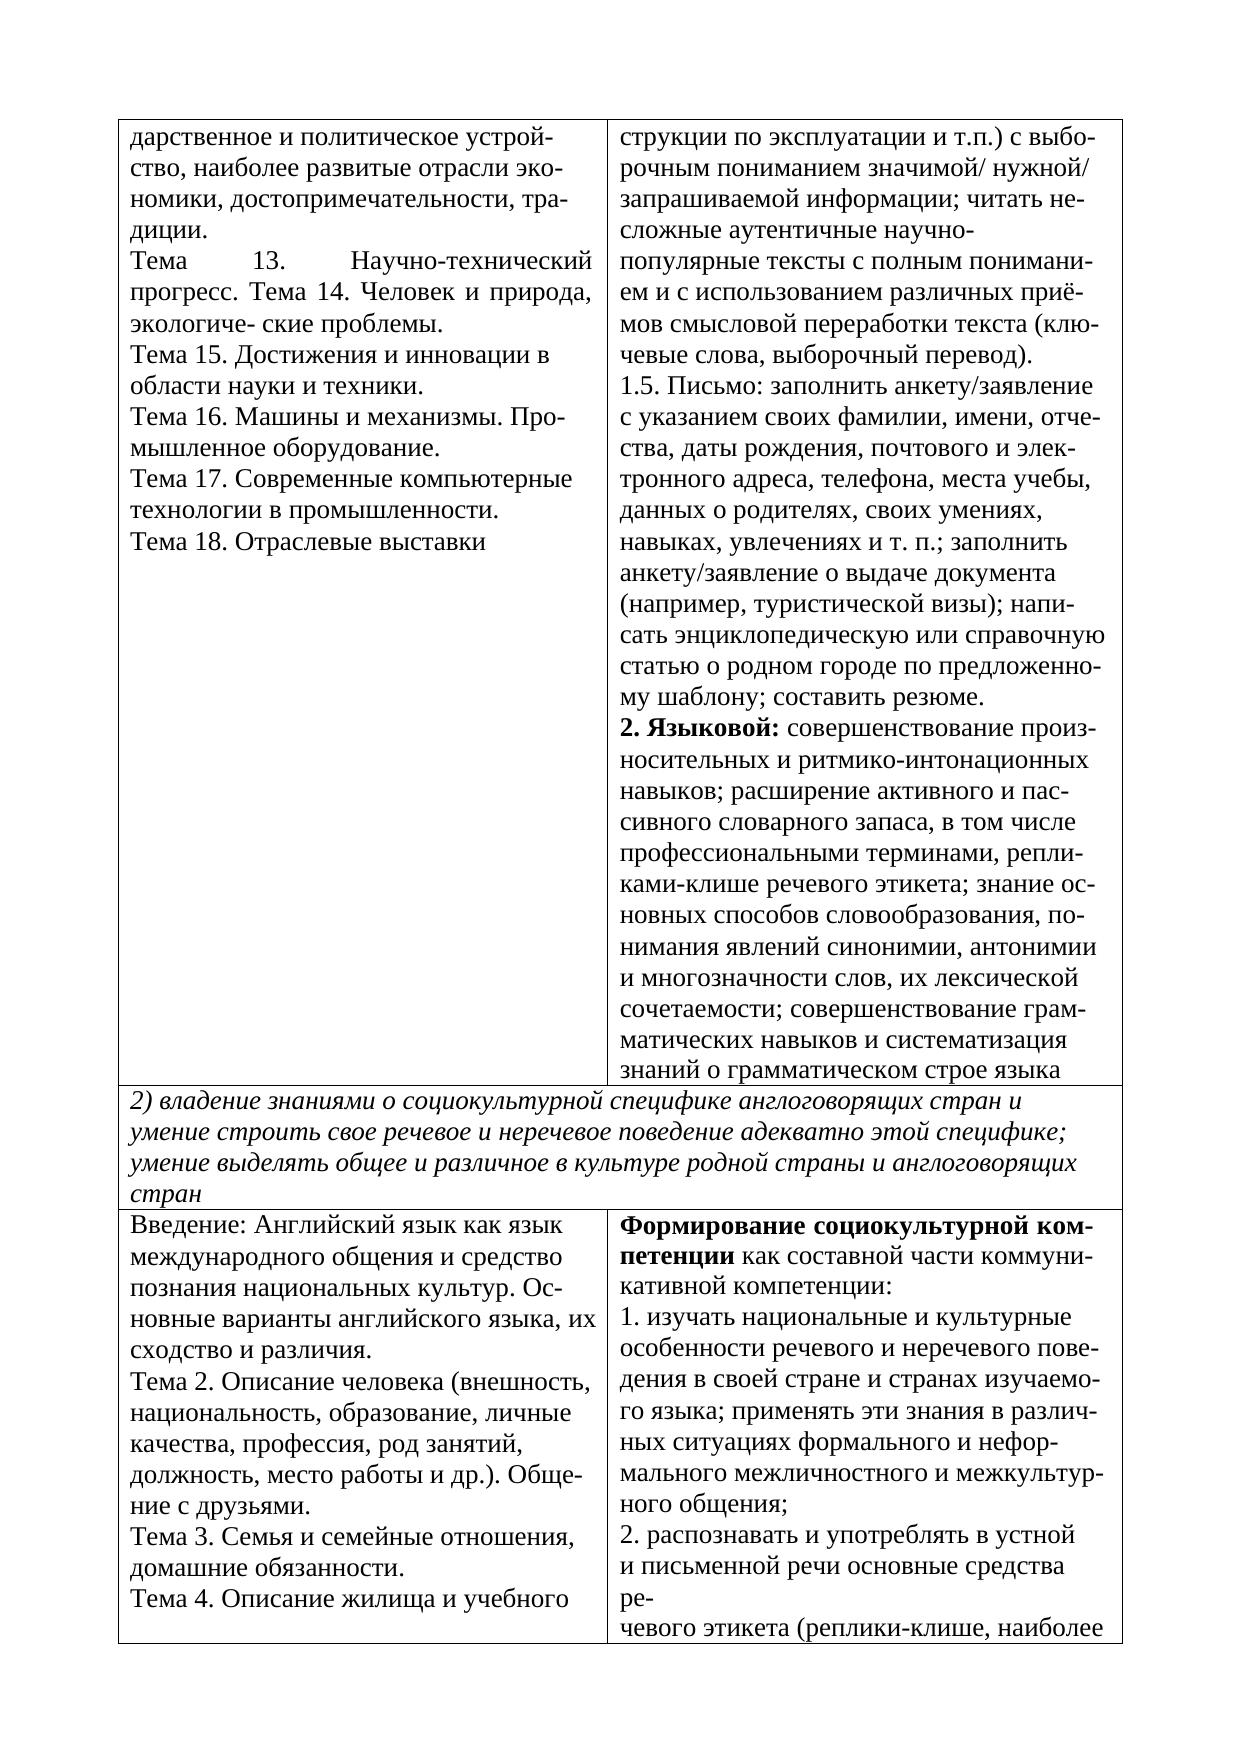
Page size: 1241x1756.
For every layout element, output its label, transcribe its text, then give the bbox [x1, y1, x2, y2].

table_cell Введение: Английский язык как язык международного общения и средство познания национальных культур. Ос- новные варианты английского языка, их сходство и различия. Тема 2. Описание человека (внешность, национальность, образование, личные качества, профессия, род занятий, должность, место работы и др.). Обще- ние с друзьями. Тема 3. Семья и семейные отношения, домашние обязанности. Тема 4. Описание жилища и учебного [119, 1210, 607, 1642]
table_cell 2) владение знаниями о социокультурной специфике англоговорящих стран и умение строить свое речевое и неречевое поведение адекватно этой специфике; умение выделять общее и различное в культуре родной страны и англоговорящих стран [119, 1086, 1122, 1209]
table_cell Формирование социокультурной ком- петенции как составной части коммуни- кативной компетенции: изучать национальные и культурные особенности речевого и неречевого пове- дения в своей стране и странах изучаемо- го языка; применять эти знания в различ- ных ситуациях формального и нефор- мального межличностного и межкультур- ного общения; распознавать и употреблять в устной и письменной речи основные средства ре- чевого этикета (реплики-клише, наиболее [608, 1210, 1122, 1642]
table_header струкции по эксплуатации и т.п.) с выбо- рочным пониманием значимой/ нужной/ запрашиваемой информации; читать не- сложные аутентичные научно- популярные тексты с полным понимани- ем и с использованием различных приё- мов смысловой переработки текста (клю- чевые слова, выборочный перевод). 1.5. Письмо: заполнить анкету/заявление с указанием своих фамилии, имени, отче- ства, даты рождения, почтового и элек- тронного адреса, телефона, места учебы, данных о родителях, своих умениях, навыках, увлечениях и т. п.; заполнить анкету/заявление о выдаче документа (например, туристической визы); напи- сать энциклопедическую или справочную статью о родном городе по предложенно- му шаблону; составить резюме. 2. Языковой: совершенствование произ- носительных и ритмико-интонационных навыков; расширение активного и пас- сивного словарного запаса, в том числе профессиональными терминами, репли- ками-клише речевого этикета; знание ос- новных способов словообразования, по- нимания явлений синонимии, антонимии и многозначности слов, их лексической сочетаемости; совершенствование грам- матических навыков и систематизация знаний о грамматическом строе языка [608, 120, 1122, 1085]
table_header дарственное и политическое устрой- ство, наиболее развитые отрасли эко- номики, достопримечательности, тра- диции. Тема 13. Научно-технический прогресс. Тема 14. Человек и природа, экологиче- ские проблемы. Тема 15. Достижения и инновации в области науки и техники. Тема 16. Машины и механизмы. Про- мышленное оборудование. Тема 17. Современные компьютерные технологии в промышленности. Тема 18. Отраслевые выставки [119, 120, 607, 1085]
